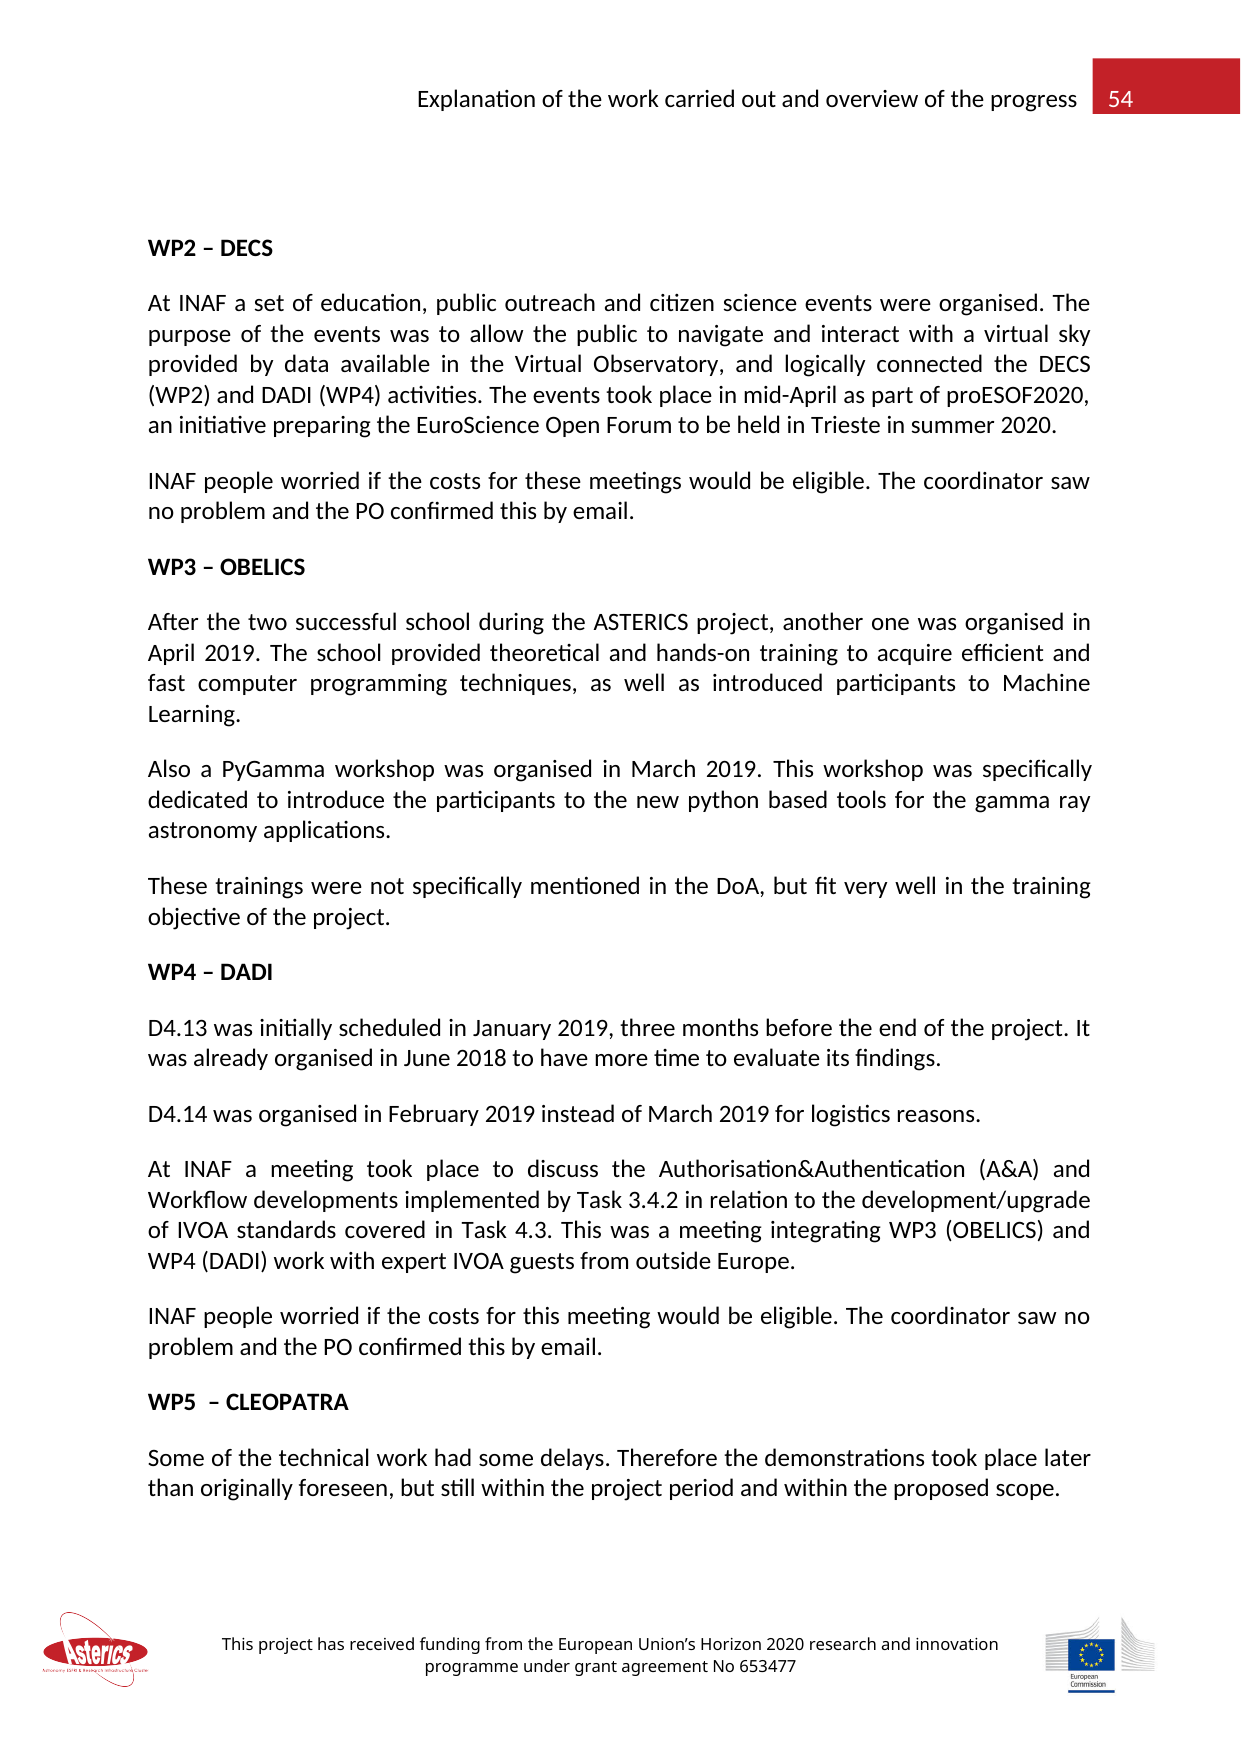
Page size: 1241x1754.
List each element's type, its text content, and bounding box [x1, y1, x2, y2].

text WP5 – CLEOPATRA [148, 1386, 1092, 1417]
text These trainings were not specifically mentioned in the DoA, but fit very well in the training objective of the project. [148, 870, 1092, 931]
text Some of the technical work had some delays. Therefore the demonstrations took place later than originally foreseen, but still within the project period and within the proposed scope. [148, 1442, 1092, 1503]
text INAF people worried if the costs for this meeting would be eligible. The coordinator saw no problem and the PO confirmed this by email. [148, 1300, 1092, 1361]
text After the two successful school during the ASTERICS project, another one was organised in April 2019. The school provided theoretical and hands-on training to acquire efficient and fast computer programming techniques, as well as introduced participants to Machine Learning. [148, 606, 1092, 728]
text WP4 – DADI [148, 956, 1092, 987]
text Also a PyGamma workshop was organised in March 2019. This workshop was specifically dedicated to introduce the participants to the new python based tools for the gamma ray astronomy applications. [148, 753, 1092, 845]
text D4.13 was initially scheduled in January 2019, three months before the end of the project. It was already organised in June 2018 to have more time to evaluate its findings. [148, 1012, 1092, 1073]
text WP2 – DECS [148, 232, 1092, 262]
text INAF people worried if the costs for these meetings would be eligible. The coordinator saw no problem and the PO confirmed this by email. [148, 465, 1092, 526]
picture [1017, 1613, 1181, 1696]
text At INAF a meeting took place to discuss the Authorisation&Authentication (A&A) and Workflow developments implemented by Task 3.4.2 in relation to the development/upgrade of IVOA standards covered in Task 4.3. This was a meeting integrating WP3 (OBELICS) and WP4 (DADI) work with expert IVOA guests from outside Europe. [148, 1153, 1092, 1275]
text D4.14 was organised in February 2019 instead of March 2019 for logistics reasons. [148, 1098, 1092, 1128]
text At INAF a set of education, public outreach and citizen science events were organised. The purpose of the events was to allow the public to navigate and interact with a virtual sky provided by data available in the Virtual Observatory, and logically connected the DECS (WP2) and DADI (WP4) activities. The events took place in mid-April as part of proESOF2020, an initiative preparing the EuroScience Open Forum to be held in Trieste in summer 2020. [148, 287, 1092, 440]
picture [42, 1612, 149, 1687]
text WP3 – OBELICS [148, 551, 1092, 581]
